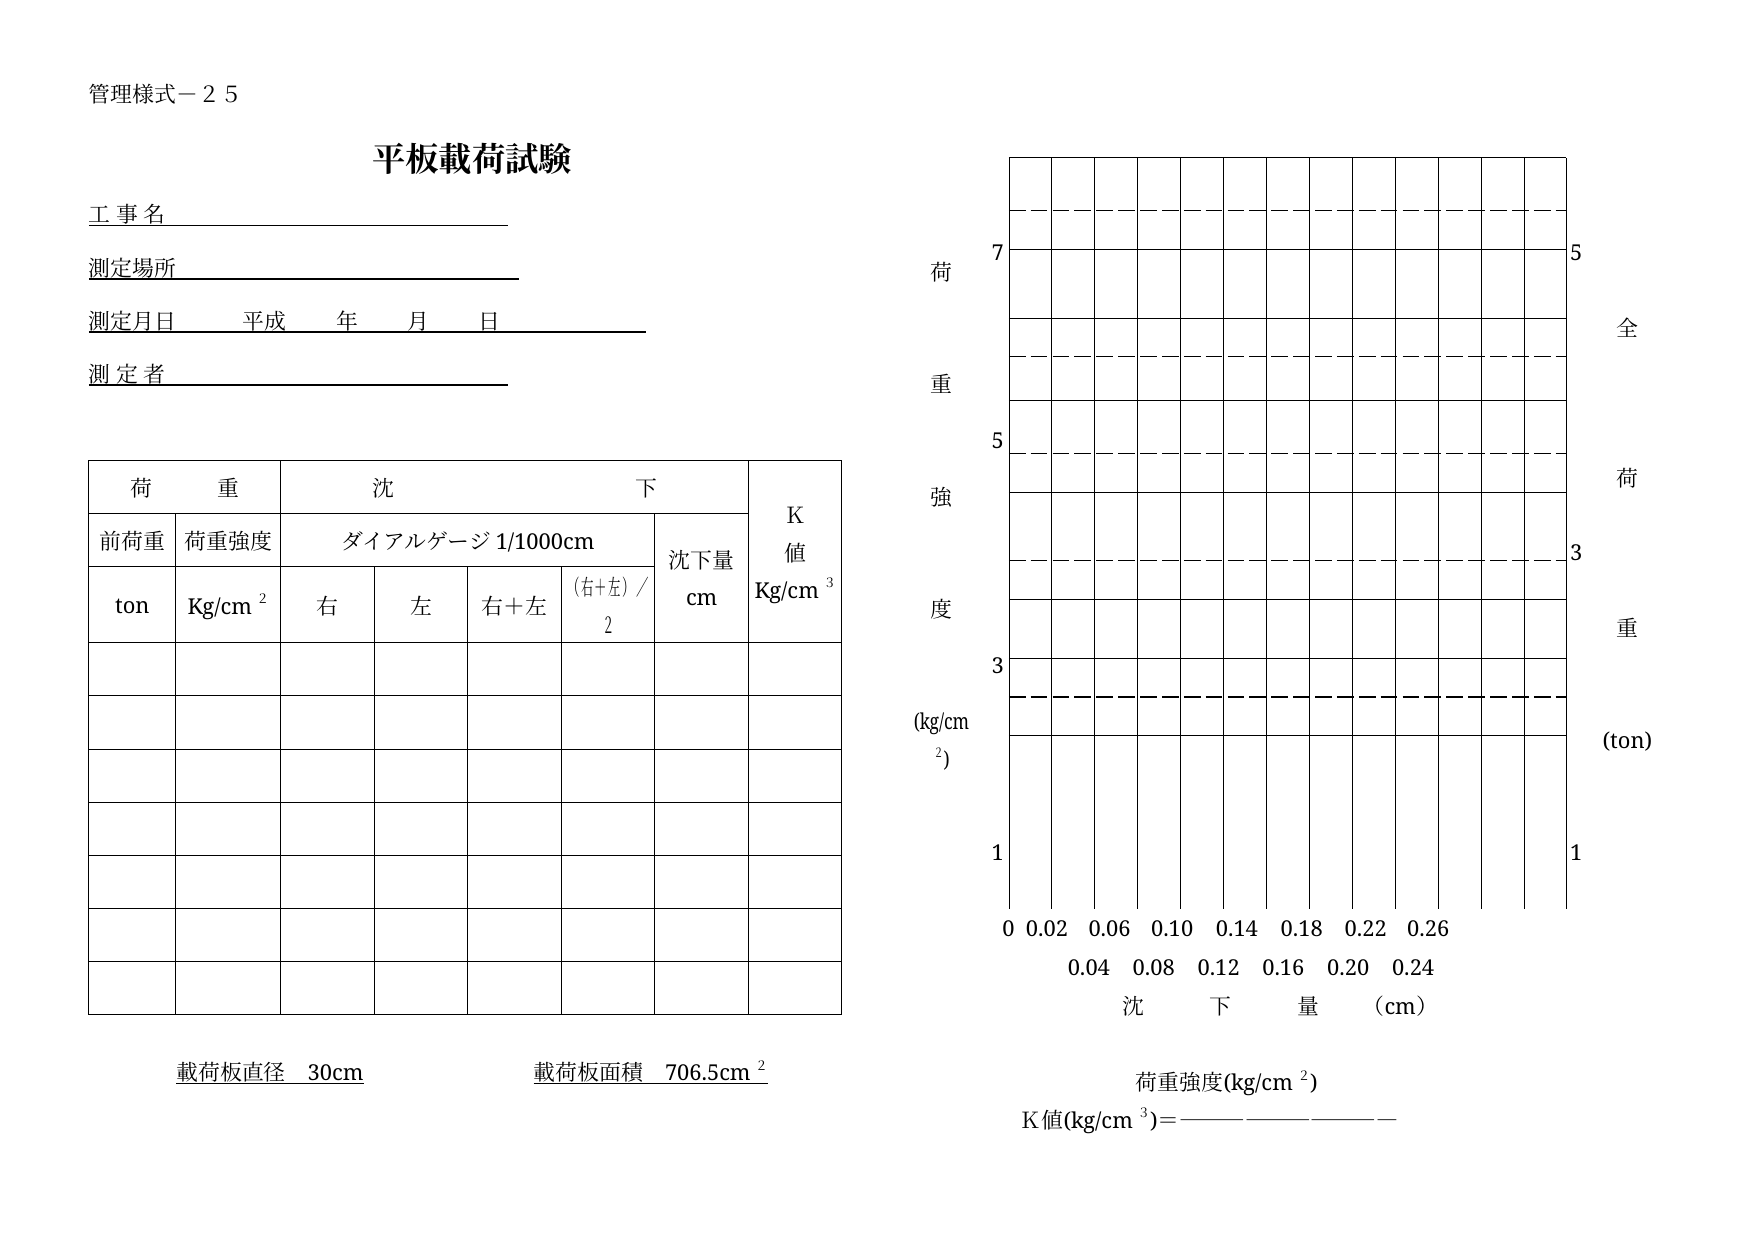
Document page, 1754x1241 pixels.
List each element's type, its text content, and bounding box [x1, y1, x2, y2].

table_cell [1267, 659, 1309, 696]
table_cell [1010, 250, 1051, 318]
table_cell [1353, 659, 1395, 696]
table_cell [1353, 250, 1395, 318]
table_cell [176, 909, 280, 961]
table_cell [468, 856, 561, 908]
table_cell 0 0.02 0.06 0.10 0.14 0.18 0.22 0.26 [904, 909, 1656, 947]
table_header 7 5 3 1 [979, 158, 1009, 908]
table_cell [1353, 493, 1395, 560]
table_cell [1138, 250, 1180, 318]
table_cell [1353, 210, 1395, 249]
table_cell [1310, 659, 1352, 696]
table_cell [1353, 560, 1395, 599]
table_cell [89, 803, 175, 855]
table_header [1396, 158, 1438, 210]
table_cell [1052, 493, 1094, 560]
table_cell [1267, 210, 1309, 249]
table_cell [89, 856, 175, 908]
table_cell [749, 750, 841, 802]
table_cell [176, 803, 280, 855]
table_header [1224, 158, 1266, 210]
table_cell [1482, 250, 1524, 318]
table_cell [1396, 696, 1438, 735]
table_cell [1439, 736, 1481, 908]
table_cell [281, 856, 374, 908]
table_cell [1181, 356, 1223, 400]
table_cell [1267, 696, 1309, 735]
table_cell [1052, 250, 1094, 318]
table_cell [1439, 210, 1481, 249]
table_cell [1482, 736, 1524, 908]
table_cell [176, 643, 280, 695]
table_cell [1396, 659, 1438, 696]
table_cell [1095, 560, 1137, 599]
table_cell [1482, 493, 1524, 560]
table_header 5 3 1 [1567, 158, 1599, 908]
table_cell [1267, 401, 1309, 453]
table_cell ton [89, 567, 175, 642]
table_cell 右 [281, 567, 374, 642]
table_cell [1138, 600, 1180, 658]
table_cell [1224, 210, 1266, 249]
table_cell [1267, 560, 1309, 599]
table_cell [1095, 736, 1137, 908]
table_cell [176, 696, 280, 748]
table_cell [1310, 493, 1352, 560]
table_header 沈 下 [281, 461, 748, 513]
table_cell [1310, 736, 1352, 908]
table_cell [281, 750, 374, 802]
table_cell [1482, 600, 1524, 658]
table_cell [1052, 210, 1094, 249]
table_cell [1095, 210, 1137, 249]
table_cell [655, 803, 748, 855]
table_cell [1095, 319, 1137, 356]
table_cell [176, 856, 280, 908]
table_cell [1439, 493, 1481, 560]
table_header [1010, 158, 1051, 210]
table_header [1310, 158, 1352, 210]
table_cell [655, 696, 748, 748]
table_cell [655, 856, 748, 908]
table_cell [749, 962, 841, 1014]
table_cell [1138, 453, 1180, 492]
table_cell [1181, 401, 1223, 453]
table_cell [562, 909, 654, 961]
table_cell [89, 643, 175, 695]
text 平板載荷試験 [89, 120, 855, 195]
table_cell [1439, 356, 1481, 400]
table_cell [468, 696, 561, 748]
table_cell [1439, 696, 1481, 735]
table_cell [655, 643, 748, 695]
table_cell [1482, 696, 1524, 735]
table_cell [1138, 696, 1180, 735]
table_cell [281, 803, 374, 855]
table_cell [1525, 696, 1566, 735]
table_cell [375, 803, 467, 855]
table_cell [749, 643, 841, 695]
table_cell [1224, 696, 1266, 735]
table_cell [1310, 453, 1352, 492]
table_cell [1010, 493, 1051, 560]
table_header [1052, 158, 1094, 210]
table_cell [1525, 401, 1566, 453]
table_cell Kg/cm２ [176, 567, 280, 642]
table_cell [1267, 736, 1309, 908]
table_cell [1267, 600, 1309, 658]
table_cell [1525, 210, 1566, 249]
table_cell [1482, 659, 1524, 696]
table_cell [1138, 659, 1180, 696]
table_cell [1525, 250, 1566, 318]
table_cell [1181, 560, 1223, 599]
table_cell [375, 643, 467, 695]
text 工 事 名 [89, 195, 855, 232]
table_cell [749, 909, 841, 961]
table_cell [1396, 356, 1438, 400]
table_cell [1010, 210, 1051, 249]
table_cell 沈 下 量 （cm） [904, 986, 1656, 1024]
table_cell [655, 750, 748, 802]
table_cell [562, 803, 654, 855]
table_cell [1439, 659, 1481, 696]
table_cell [1267, 493, 1309, 560]
table_cell [1095, 453, 1137, 492]
table_cell [1052, 736, 1094, 908]
table_header 荷 重 強 度 (kg/cm２) [905, 158, 978, 908]
table_cell [1052, 356, 1094, 400]
table_cell [562, 643, 654, 695]
table_cell [1525, 600, 1566, 658]
table_cell [1052, 453, 1094, 492]
table_cell [1439, 600, 1481, 658]
table_cell [1138, 493, 1180, 560]
table_cell [1396, 250, 1438, 318]
text Ｋ値(kg/cm３)＝―――――――――― [899, 1100, 1665, 1137]
table_cell [375, 856, 467, 908]
table_cell [375, 962, 467, 1014]
table_cell [1310, 560, 1352, 599]
table_header [1267, 158, 1309, 210]
table_cell [1525, 453, 1566, 492]
table_cell [1482, 453, 1524, 492]
table_cell [1138, 210, 1180, 249]
table_cell [1439, 560, 1481, 599]
table_cell [375, 909, 467, 961]
table_cell [281, 909, 374, 961]
table_cell [468, 750, 561, 802]
table_cell [749, 803, 841, 855]
table_cell [1052, 319, 1094, 356]
table_cell ダイアルゲージ1/1000cm [281, 514, 654, 566]
table_header Ｋ 値 Kg/cm３ [749, 461, 841, 642]
table_cell [1224, 401, 1266, 453]
table_cell [1010, 453, 1051, 492]
table_cell [1181, 319, 1223, 356]
table_header 全 荷 重 (ton) [1600, 158, 1655, 908]
table_cell [1353, 736, 1395, 908]
table_cell [1439, 453, 1481, 492]
table_header [1181, 158, 1223, 210]
table_cell [1482, 356, 1524, 400]
table_cell [749, 856, 841, 908]
table_cell [1052, 401, 1094, 453]
table_cell [1439, 401, 1481, 453]
table_cell [1181, 250, 1223, 318]
table_cell [1181, 493, 1223, 560]
table_cell [1525, 659, 1566, 696]
table_cell [1482, 401, 1524, 453]
table_cell [1138, 401, 1180, 453]
table_cell [281, 696, 374, 748]
table_cell [1482, 210, 1524, 249]
table_cell [562, 750, 654, 802]
table_cell [1310, 600, 1352, 658]
table_cell [1095, 696, 1137, 735]
table_header [1439, 158, 1481, 210]
table_cell [1010, 356, 1051, 400]
table_cell [375, 696, 467, 748]
table_cell [89, 909, 175, 961]
table_cell [1396, 736, 1438, 908]
text 載荷板直径 30cm 載荷板面積 706.5cm２ [89, 1053, 855, 1090]
table_cell [1052, 560, 1094, 599]
table_cell [1095, 493, 1137, 560]
table_cell [1052, 696, 1094, 735]
table_cell [749, 696, 841, 748]
table_cell [89, 962, 175, 1014]
table_header 荷 重 [89, 461, 280, 513]
table_cell [1010, 659, 1051, 696]
table_cell [1224, 600, 1266, 658]
table_cell [1138, 560, 1180, 599]
table_cell 0.04 0.08 0.12 0.16 0.20 0.24 [904, 948, 1656, 985]
table_cell [176, 962, 280, 1014]
table_cell [1010, 401, 1051, 453]
table_cell [281, 962, 374, 1014]
table_cell [1439, 250, 1481, 318]
table_cell [1181, 453, 1223, 492]
table_header [1095, 158, 1137, 210]
table_cell [1181, 600, 1223, 658]
table_cell [1525, 356, 1566, 400]
table_cell [1224, 560, 1266, 599]
table_cell [1224, 493, 1266, 560]
table_header [1482, 158, 1524, 210]
table_cell 右＋左 [468, 567, 561, 642]
table_cell [1482, 319, 1524, 356]
table_cell [1010, 696, 1051, 735]
table_cell [1095, 356, 1137, 400]
table_cell [1267, 250, 1309, 318]
table_cell [89, 750, 175, 802]
table_cell [1181, 659, 1223, 696]
table_cell [1010, 736, 1051, 908]
table_cell [655, 909, 748, 961]
table_cell [1353, 453, 1395, 492]
table_cell [1095, 401, 1137, 453]
table_cell [1181, 696, 1223, 735]
table_cell [1525, 560, 1566, 599]
table_cell [1095, 600, 1137, 658]
table_cell [1267, 319, 1309, 356]
table_cell [1181, 210, 1223, 249]
table_cell 荷重強度 [176, 514, 280, 566]
table_cell [1353, 356, 1395, 400]
table_header [1353, 158, 1395, 210]
table_cell [1439, 319, 1481, 356]
table_cell [1310, 696, 1352, 735]
table_cell [176, 750, 280, 802]
table_cell [1482, 560, 1524, 599]
table_header [1138, 158, 1180, 210]
table_cell [1353, 319, 1395, 356]
table_cell [375, 750, 467, 802]
table_cell [1138, 736, 1180, 908]
table_cell [1095, 250, 1137, 318]
table_cell [1310, 401, 1352, 453]
table_cell [1353, 600, 1395, 658]
table_cell [1010, 319, 1051, 356]
table_cell [1396, 210, 1438, 249]
table_cell [89, 696, 175, 748]
table_cell [562, 856, 654, 908]
table_cell [1052, 659, 1094, 696]
table_cell [1525, 493, 1566, 560]
table_cell [1353, 401, 1395, 453]
table_cell [281, 643, 374, 695]
table_cell [1525, 736, 1566, 908]
table_cell [1396, 493, 1438, 560]
table_cell [1010, 600, 1051, 658]
table_cell [1310, 356, 1352, 400]
table_cell [1224, 736, 1266, 908]
table_cell [1010, 560, 1051, 599]
table_cell 左 [375, 567, 467, 642]
table_cell [1138, 319, 1180, 356]
table_cell [468, 643, 561, 695]
table_cell [562, 696, 654, 748]
table_cell [1224, 356, 1266, 400]
table_cell [468, 909, 561, 961]
table_cell （右＋左）／２ [562, 567, 654, 642]
table_cell [1052, 600, 1094, 658]
table_cell [1310, 210, 1352, 249]
text 荷重強度(kg/cm２) [899, 1062, 1665, 1100]
table_cell [1396, 453, 1438, 492]
table_cell [1267, 453, 1309, 492]
table_cell [1396, 600, 1438, 658]
table_cell [1224, 250, 1266, 318]
table_cell 前荷重 [89, 514, 175, 566]
text 測定場所 [89, 248, 855, 285]
table_cell [1224, 659, 1266, 696]
table_cell 沈下量 cm [655, 514, 748, 642]
table_cell [562, 962, 654, 1014]
text 測 定 者 [89, 354, 855, 392]
table_cell [1138, 356, 1180, 400]
table_cell [1310, 250, 1352, 318]
table_cell [1310, 319, 1352, 356]
table_cell [1181, 736, 1223, 908]
table_cell [1267, 356, 1309, 400]
table_cell [1095, 659, 1137, 696]
table_cell [468, 962, 561, 1014]
table_header [1525, 158, 1566, 210]
table_cell [655, 962, 748, 1014]
table_cell [1224, 453, 1266, 492]
table_cell [1396, 560, 1438, 599]
text 測定月日 平成 年 月 日 [89, 301, 855, 339]
table_cell [1396, 319, 1438, 356]
table_cell [1224, 319, 1266, 356]
table_cell [1525, 319, 1566, 356]
table_cell [468, 803, 561, 855]
table_cell [1353, 696, 1395, 735]
table_cell [1396, 401, 1438, 453]
